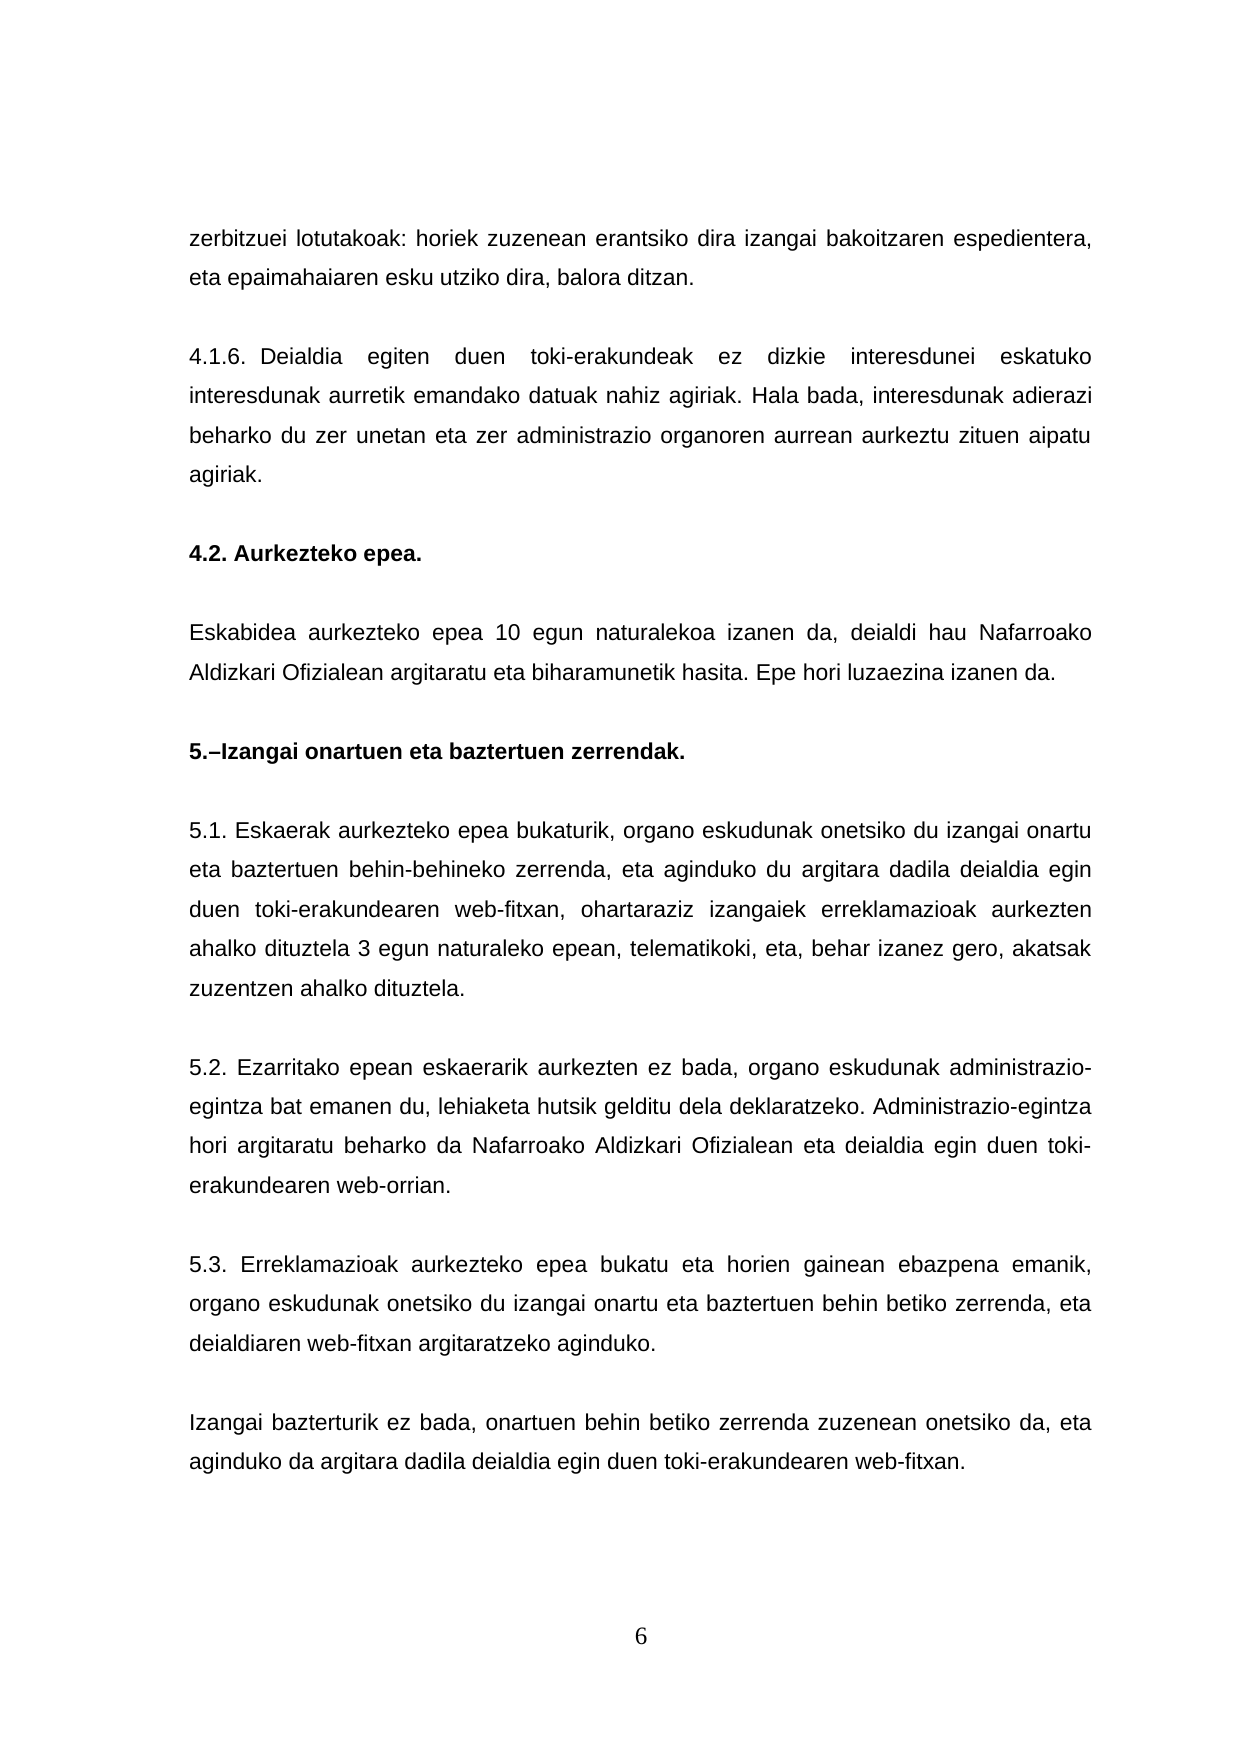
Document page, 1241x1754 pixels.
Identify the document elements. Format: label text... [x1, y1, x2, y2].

text 4.2. Aurkezteko epea. [189, 540, 1092, 567]
text 5.2. Ezarritako epean eskaerarik aurkezten ez bada, organo eskudunak administrazio-egintza bat emanen du, lehiaketa hutsik gelditu dela deklaratzeko. Administrazio-egintza hori argitaratu beharko da Nafarroako Aldizkari Ofizialean eta deialdia egin duen toki-erakundearen web-orrian. [189, 1053, 1092, 1198]
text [189, 224, 1092, 290]
text 5.3. Erreklamazioak aurkezteko epea bukatu eta horien gainean ebazpena emanik, organo eskudunak onetsiko du izangai onartu eta baztertuen behin betiko zerrenda, eta deialdiaren web-fitxan argitaratzeko aginduko. [189, 1251, 1092, 1356]
text 5.–Izangai onartuen eta baztertuen zerrendak. [189, 738, 1092, 764]
text Eskabidea aurkezteko epea 10 egun naturalekoa izanen da, deialdi hau Nafarroako Aldizkari Ofizialean argitaratu eta biharamunetik hasita. Epe hori luzaezina izanen da. [189, 619, 1092, 685]
text Izangai bazterturik ez bada, onartuen behin betiko zerrenda zuzenean onetsiko da, eta aginduko da argitara dadila deialdia egin duen toki-erakundearen web-fitxan. [189, 1409, 1092, 1475]
text 4.1.6. Deialdia egiten duen toki-erakundeak ez dizkie interesdunei eskatuko interesdunak aurretik emandako datuak nahiz agiriak. Hala bada, interesdunak adierazi beharko du zer unetan eta zer administrazio organoren aurrean aurkeztu zituen aipatu agiriak. [189, 343, 1092, 488]
text 5.1. Eskaerak aurkezteko epea bukaturik, organo eskudunak onetsiko du izangai onartu eta baztertuen behin-behineko zerrenda, eta aginduko du argitara dadila deialdia egin duen toki-erakundearen web-fitxan, ohartaraziz izangaiek erreklamazioak aurkezten ahalko dituztela 3 egun naturaleko epean, telematikoki, eta, behar izanez gero, akatsak zuzentzen ahalko dituztela. [189, 817, 1092, 1001]
